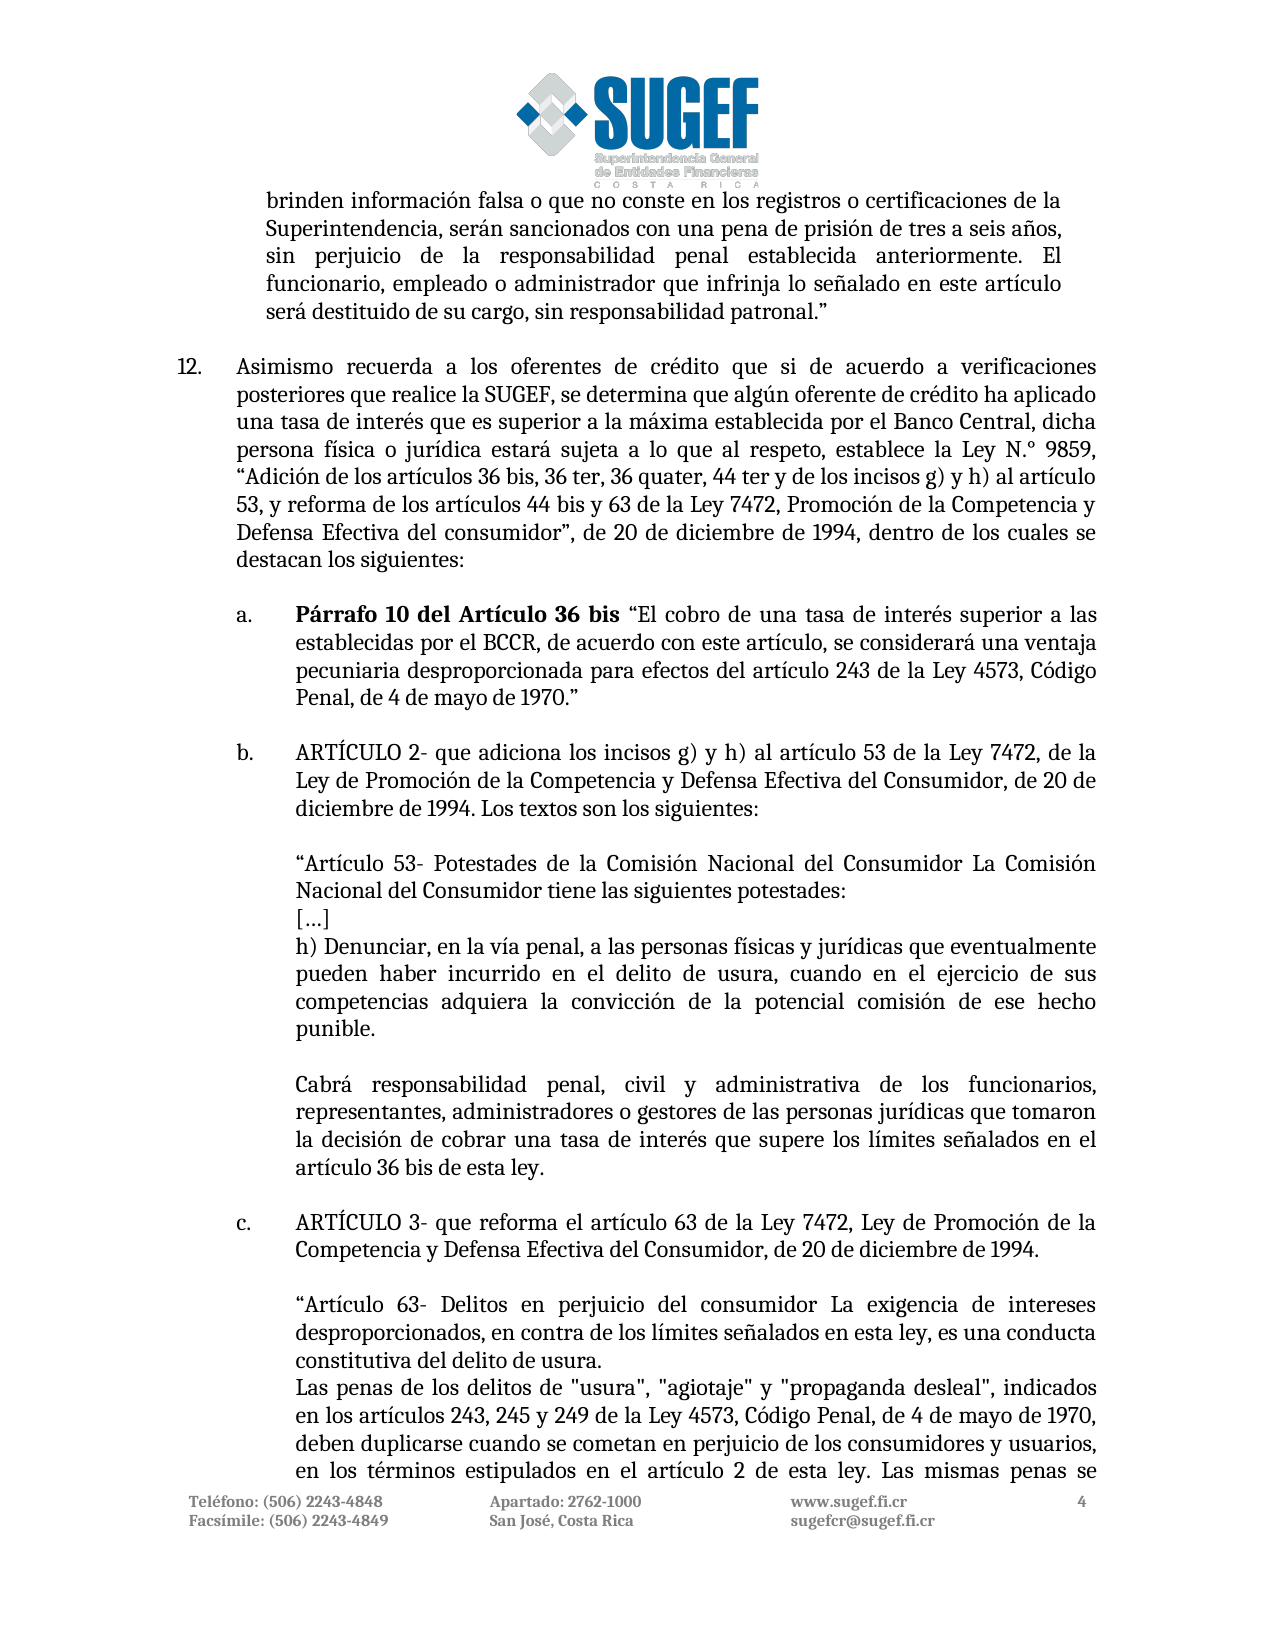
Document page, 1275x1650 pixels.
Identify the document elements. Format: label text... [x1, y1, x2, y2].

picture [516, 73, 759, 188]
text h) Denunciar, en la vía penal, a las personas físicas y jurídicas que eventualmente pueden haber incurrido en el delito de usura, cuando en el ejercicio de sus competencias adquiera la convicción de la potencial comisión de ese hecho punible. [295, 932, 1098, 1043]
text “Artículo 53- Potestades de la Comisión Nacional del Consumidor La Comisión Nacional del Consumidor tiene las siguientes potestades: [295, 850, 1098, 905]
text Cabrá responsabilidad penal, civil y administrativa de los funcionarios, representantes, administradores o gestores de las personas jurídicas que tomaron la decisión de cobrar una tasa de interés que supere los límites señalados en el artículo 36 bis de esta ley. [295, 1071, 1098, 1181]
list Párrafo 10 del Artículo 36 bis “El cobro de una tasa de interés superior a las establecidas por el BCCR, de acuerdo con este artículo, se considerará una ventaja pecuniaria desproporcionada para efectos del artículo 243 de la Ley 4573, Código Penal, de 4 de mayo de 1970.” [236, 601, 1098, 712]
list ARTÍCULO 3- que reforma el artículo 63 de la Ley 7472, Ley de Promoción de la Competencia y Defensa Efectiva del Consumidor, de 20 de diciembre de 1994. [236, 1208, 1098, 1264]
text “Artículo 63- Delitos en perjuicio del consumidor La exigencia de intereses desproporcionados, en contra de los límites señalados en esta ley, es una conducta constitutiva del delito de usura. [295, 1291, 1098, 1374]
list ARTÍCULO 2- que adiciona los incisos g) y h) al artículo 53 de la Ley 7472, de la Ley de Promoción de la Competencia y Defensa Efectiva del Consumidor, de 20 de diciembre de 1994. Los textos son los siguientes: [236, 739, 1098, 822]
text […] [295, 905, 1098, 932]
list Asimismo recuerda a los oferentes de crédito que si de acuerdo a verificaciones posteriores que realice la SUGEF, se determina que algún oferente de crédito ha aplicado una tasa de interés que es superior a la máxima establecida por el Banco Central, dicha persona física o jurídica estará sujeta a lo que al respeto, establece la Ley N.° 9859, “Adición de los artículos 36 bis, 36 ter, 36 quater, 44 ter y de los incisos g) y h) al artículo 53, y reforma de los artículos 44 bis y 63 de la Ley 7472, Promoción de la Competencia y Defensa Efectiva del consumidor”, de 20 de diciembre de 1994, dentro de los cuales se destacan los siguientes: [177, 353, 1098, 574]
